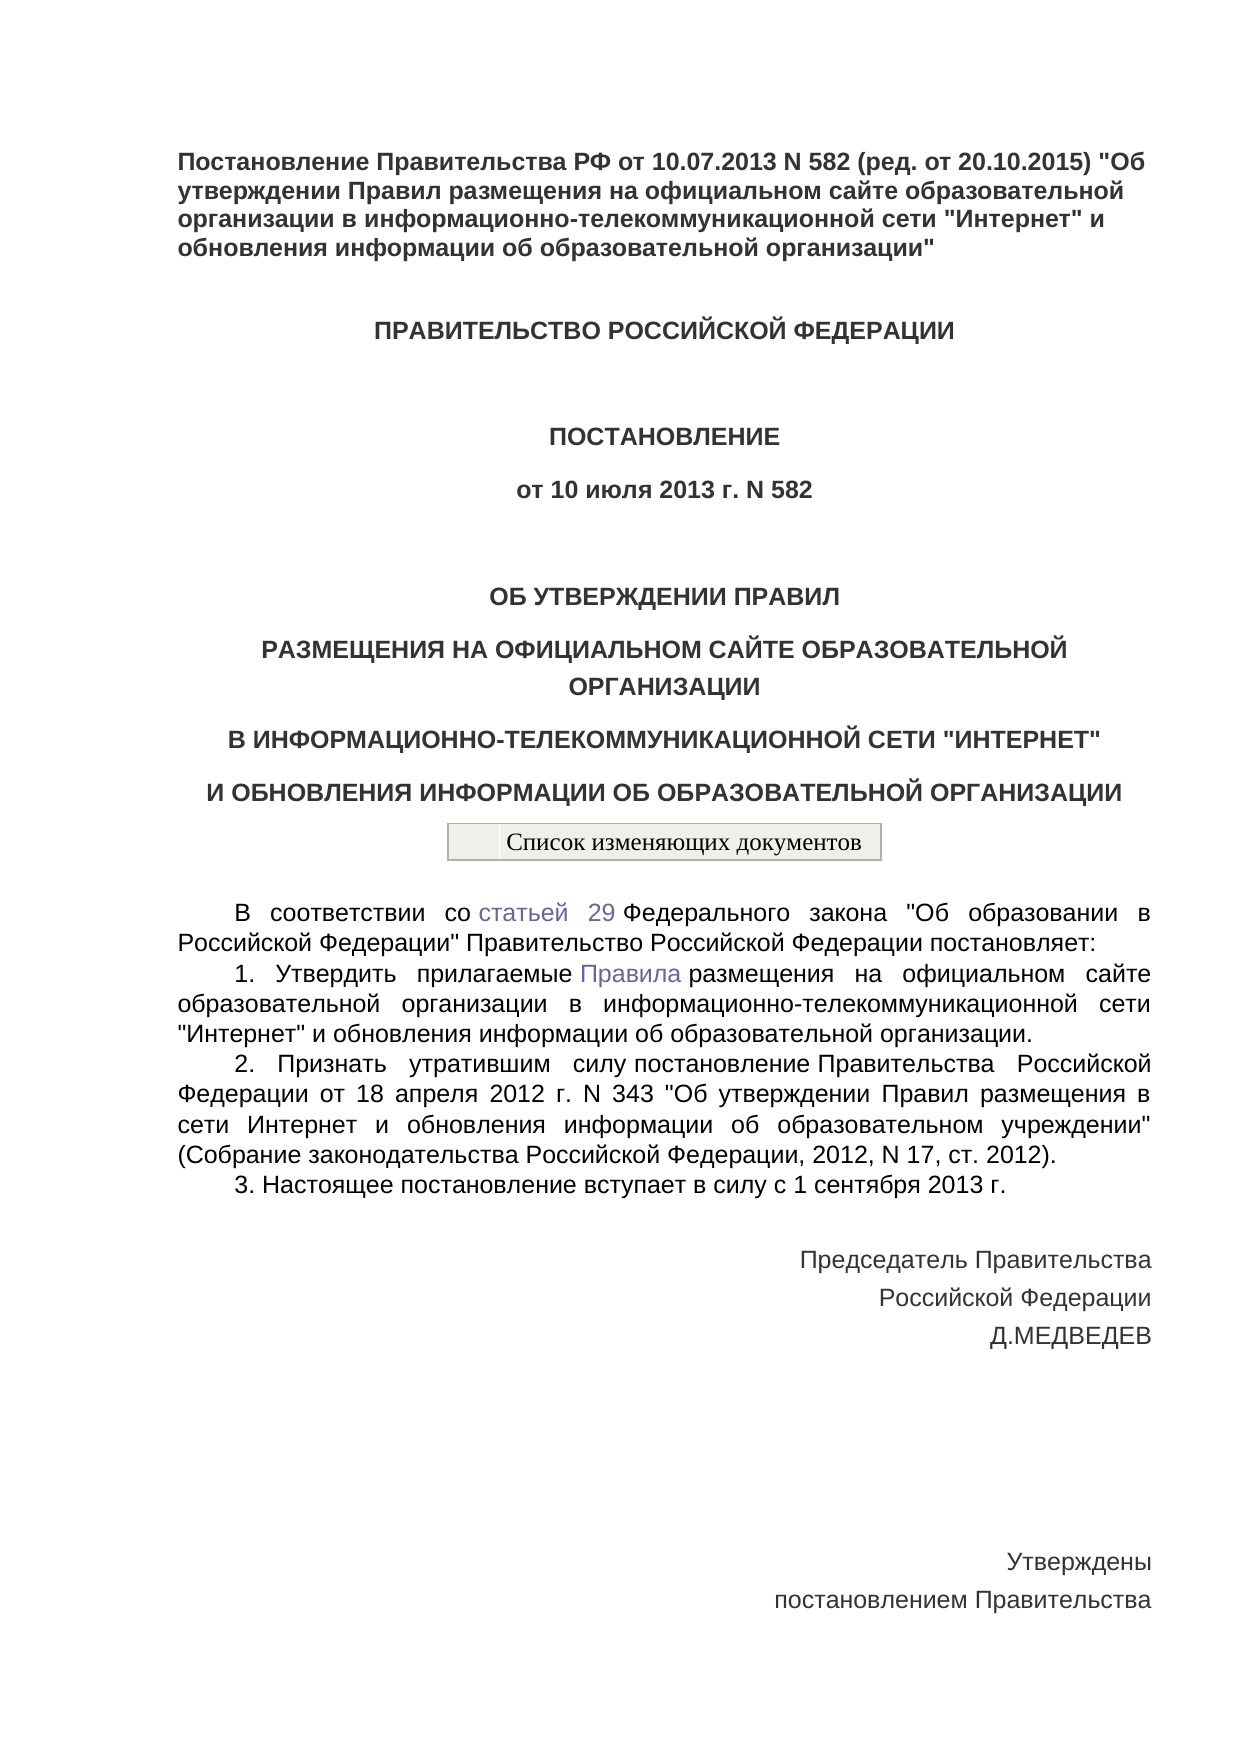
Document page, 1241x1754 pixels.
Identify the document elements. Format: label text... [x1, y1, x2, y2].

text Утверждены [177, 1538, 1152, 1576]
text ПРАВИТЕЛЬСТВО РОССИЙСКОЙ ФЕДЕРАЦИИ [177, 307, 1152, 344]
text И ОБНОВЛЕНИЯ ИНФОРМАЦИИ ОБ ОБРАЗОВАТЕЛЬНОЙ ОРГАНИЗАЦИИ [177, 769, 1152, 807]
text постановлением Правительства [177, 1576, 1152, 1614]
text ПОСТАНОВЛЕНИЕ [177, 413, 1152, 451]
text Постановление Правительства РФ от 10.07.2013 N 582 (ред. от 20.10.2015) "Об утверждении Правил размещения на официальном сайте образовательной организации в информационно-телекоммуникационной сети "Интернет" и обновления информации об образовательной организации" [177, 118, 1152, 262]
text 3. Настоящее постановление вступает в силу с 1 сентября 2013 г. [177, 1169, 1152, 1199]
text В ИНФОРМАЦИОННО-ТЕЛЕКОММУНИКАЦИОННОЙ СЕТИ "ИНТЕРНЕТ" [177, 716, 1152, 754]
table_header [449, 824, 499, 859]
table_header Список изменяющих документов [500, 824, 880, 859]
text ОБ УТВЕРЖДЕНИИ ПРАВИЛ [177, 573, 1152, 610]
text РАЗМЕЩЕНИЯ НА ОФИЦИАЛЬНОМ САЙТЕ ОБРАЗОВАТЕЛЬНОЙ ОРГАНИЗАЦИИ [177, 626, 1152, 701]
text от 10 июля 2013 г. N 582 [177, 466, 1152, 504]
text В соответствии со статьей 29 Федерального закона "Об образовании в Российской Федерации" Правительство Российской Федерации постановляет: [177, 897, 1152, 957]
text Д.МЕДВЕДЕВ [177, 1312, 1152, 1350]
text 2. Признать утратившим силу постановление Правительства Российской Федерации от 18 апреля 2012 г. N 343 "Об утверждении Правил размещения в сети Интернет и обновления информации об образовательном учреждении" (Собрание законодательства Российской Федерации, 2012, N 17, ст. 2012). [177, 1048, 1152, 1169]
text Российской Федерации [177, 1274, 1152, 1312]
text 1. Утвердить прилагаемые Правила размещения на официальном сайте образовательной организации в информационно-телекоммуникационной сети "Интернет" и обновления информации об образовательной организации. [177, 957, 1152, 1048]
text Председатель Правительства [177, 1237, 1152, 1274]
